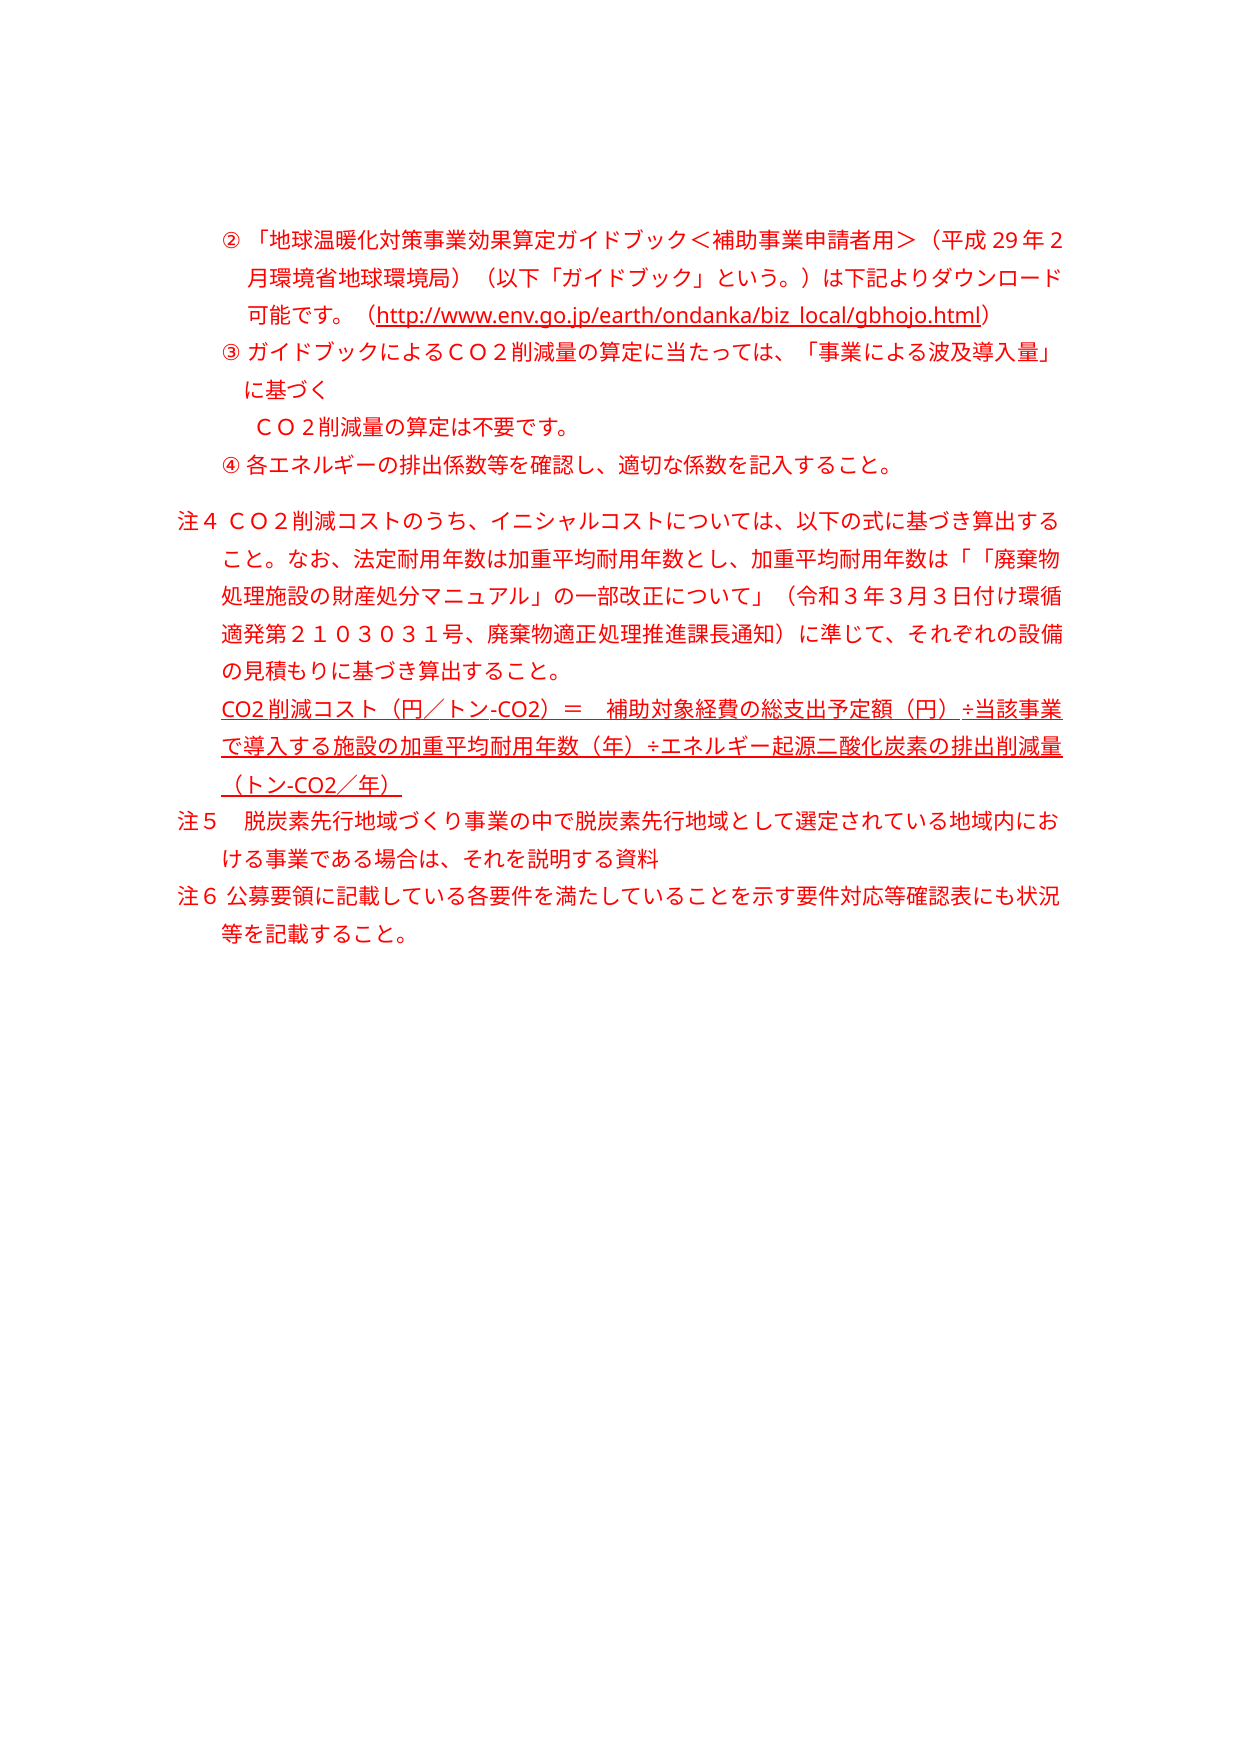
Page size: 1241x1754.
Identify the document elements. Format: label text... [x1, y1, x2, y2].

text ② 「地球温暖化対策事業効果算定ガイドブック＜補助事業申請者用＞（平成29年2月環境省地球環境局）（以下「ガイドブック」という。）は下記よりダウンロード可能です。（http://www.env.go.jp/earth/ondanka/biz_local/gbhojo.html） [221, 220, 1063, 333]
text ③ ガイドブックによるＣＯ２削減量の算定に当たっては、「事業による波及導入量」に基づく [221, 333, 1063, 408]
text ＣＯ2削減量の算定は不要です。 [243, 408, 1063, 445]
text CO2削減コスト（円／トン-CO2）＝ 補助対象経費の総支出予定額（円）÷当該事業で導入する施設の加重平均耐用年数（年）÷エネルギー起源二酸化炭素の排出削減量（トン-CO2／年） [221, 689, 1063, 756]
text CO2削減コスト（円／トン-CO2）＝ 補助対象経費の総支出予定額（円）÷当該事業で導入する施設の加重平均耐用年数（年）÷エネルギー起源二酸化炭素の排出削減量（トン-CO2／年） [221, 758, 1063, 801]
text 注５ 脱炭素先行地域づくり事業の中で脱炭素先行地域として選定されている地域内における事業である場合は、それを説明する資料 [177, 801, 1063, 876]
text 注４ ＣＯ２削減コストのうち、イニシャルコストについては、以下の式に基づき算出すること。なお、法定耐用年数は加重平均耐用年数とし、加重平均耐用年数は「「廃棄物処理施設の財産処分マニュアル」の一部改正について」（令和３年３月３日付け環循適発第２１０３０３１号、廃棄物適正処理推進課長通知）に準じて、それぞれの設備の見積もりに基づき算出すること。 [177, 501, 1063, 689]
text ④ 各エネルギーの排出係数等を確認し、適切な係数を記入すること。 [177, 445, 1063, 483]
text 注６ 公募要領に記載している各要件を満たしていることを示す要件対応等確認表にも状況等を記載すること。 [177, 876, 1063, 951]
